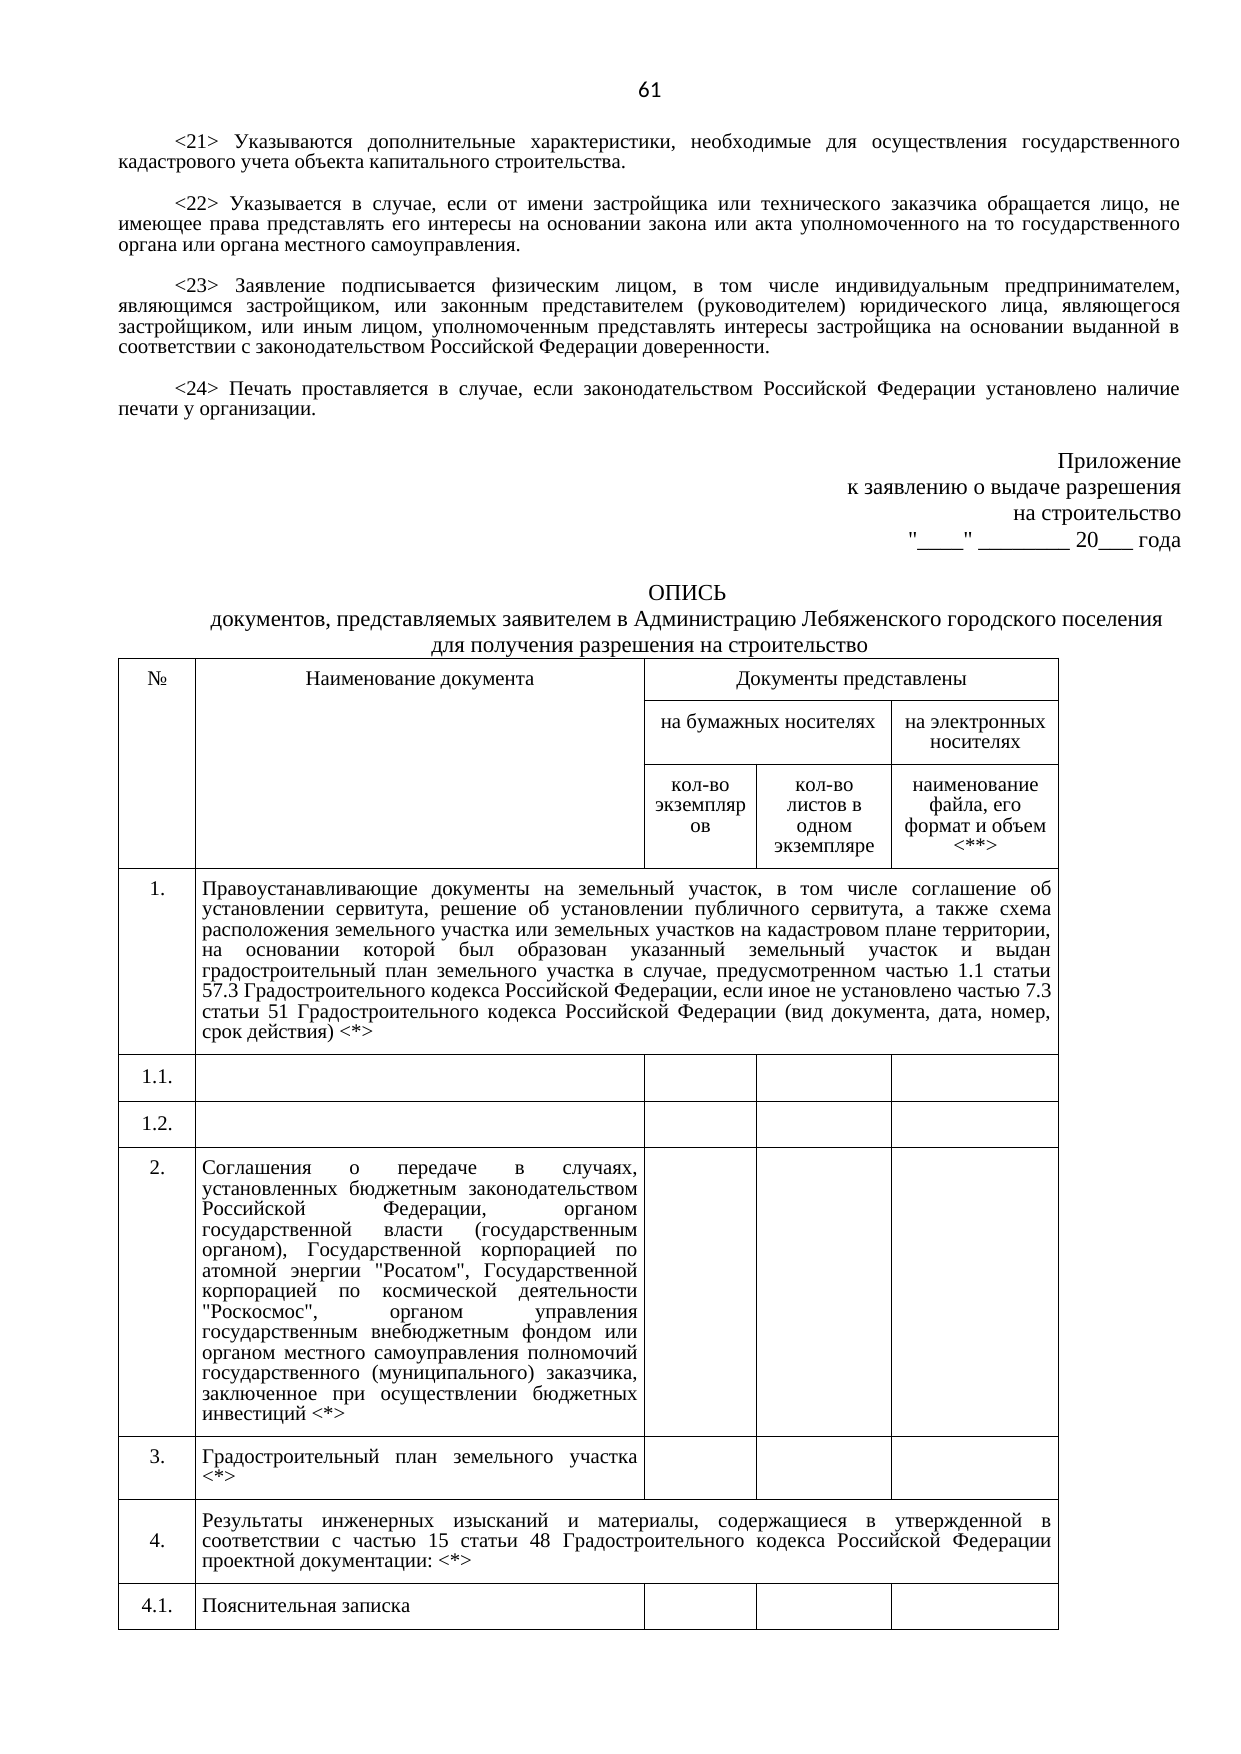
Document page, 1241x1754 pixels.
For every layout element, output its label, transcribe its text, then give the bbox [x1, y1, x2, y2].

table_cell Соглашения о передаче в случаях, установленных бюджетным законодательством Российской Федерации, органом государственной власти (государственным органом), Государственной корпорацией по атомной энергии "Росатом", Государственной корпорацией по космической деятельности "Роскосмос", органом управления государственным внебюджетным фондом или органом местного самоуправления полномочий государственного (муниципального) заказчика, заключенное при осуществлении бюджетных инвестиций <*> [196, 1148, 644, 1436]
table_cell 3. [119, 1437, 195, 1499]
text "____" ________ 20___ года [118, 526, 1181, 552]
text <21> Указываются дополнительные характеристики, необходимые для осуществления государственного кадастрового учета объекта капитального строительства. [118, 132, 1181, 173]
table_cell Пояснительная записка [196, 1584, 644, 1629]
table_cell [645, 1055, 756, 1101]
table_cell 2. [119, 1148, 195, 1436]
table_cell [757, 1584, 891, 1629]
table_cell [757, 1437, 891, 1499]
table_cell [892, 1055, 1058, 1101]
table_header Наименование документа [196, 659, 644, 868]
table_cell 4.1. [119, 1584, 195, 1629]
table_cell [645, 1102, 756, 1147]
table_cell [892, 1148, 1058, 1436]
text <24> Печать проставляется в случае, если законодательством Российской Федерации установлено наличие печати у организации. [118, 379, 1181, 420]
table_cell Правоустанавливающие документы на земельный участок, в том числе соглашение об установлении сервитута, решение об установлении публичного сервитута, а также схема расположения земельного участка или земельных участков на кадастровом плане территории, на основании которой был образован указанный земельный участок и выдан градостроительный план земельного участка в случае, предусмотренном частью 1.1 статьи 57.3 Градостроительного кодекса Российской Федерации, если иное не установлено частью 7.3 статьи 51 Градостроительного кодекса Российской Федерации (вид документа, дата, номер, срок действия) <*> [196, 869, 1058, 1054]
table_cell [757, 1102, 891, 1147]
text на строительство [118, 499, 1181, 526]
table_cell на бумажных носителях [645, 701, 891, 763]
text <23> Заявление подписывается физическим лицом, в том числе индивидуальным предпринимателем, являющимся застройщиком, или законным представителем (руководителем) юридического лица, являющегося застройщиком, или иным лицом, уполномоченным представлять интересы застройщика на основании выданной в соответствии с законодательством Российской Федерации доверенности. [118, 277, 1181, 358]
table_cell [645, 1148, 756, 1436]
table_cell [892, 1584, 1058, 1629]
table_cell 4. [119, 1500, 195, 1583]
table_cell наименование файла, его формат и объем <**> [892, 765, 1058, 868]
table_cell 1.2. [119, 1102, 195, 1147]
table_cell 1. [119, 869, 195, 1054]
table_cell кол-во листов в одном экземпляре [757, 765, 891, 868]
text <22> Указывается в случае, если от имени застройщика или технического заказчика обращается лицо, не имеющее права представлять его интересы на основании закона или акта уполномоченного на то государственного органа или органа местного самоуправления. [118, 194, 1181, 256]
text документов, представляемых заявителем в Администрацию Лебяженского городского поселения для получения разрешения на строительство [118, 605, 1181, 658]
table_cell [645, 1584, 756, 1629]
table_cell Результаты инженерных изысканий и материалы, содержащиеся в утвержденной в соответствии с частью 15 статьи 48 Градостроительного кодекса Российской Федерации проектной документации: <*> [196, 1500, 1058, 1583]
table_cell [196, 1055, 644, 1101]
text к заявлению о выдаче разрешения [118, 473, 1181, 499]
text ОПИСЬ [118, 578, 1181, 605]
table_cell 1.1. [119, 1055, 195, 1101]
table_header Документы представлены [645, 659, 1058, 700]
table_cell [645, 1437, 756, 1499]
table_cell [757, 1148, 891, 1436]
table_cell Градостроительный план земельного участка <*> [196, 1437, 644, 1499]
table_cell [892, 1437, 1058, 1499]
table_header № [119, 659, 195, 868]
table_cell [892, 1102, 1058, 1147]
text Приложение [118, 447, 1181, 473]
table_cell [196, 1102, 644, 1147]
table_cell [757, 1055, 891, 1101]
table_cell кол-во экземпляров [645, 765, 756, 868]
table_cell на электронных носителях [892, 701, 1058, 763]
